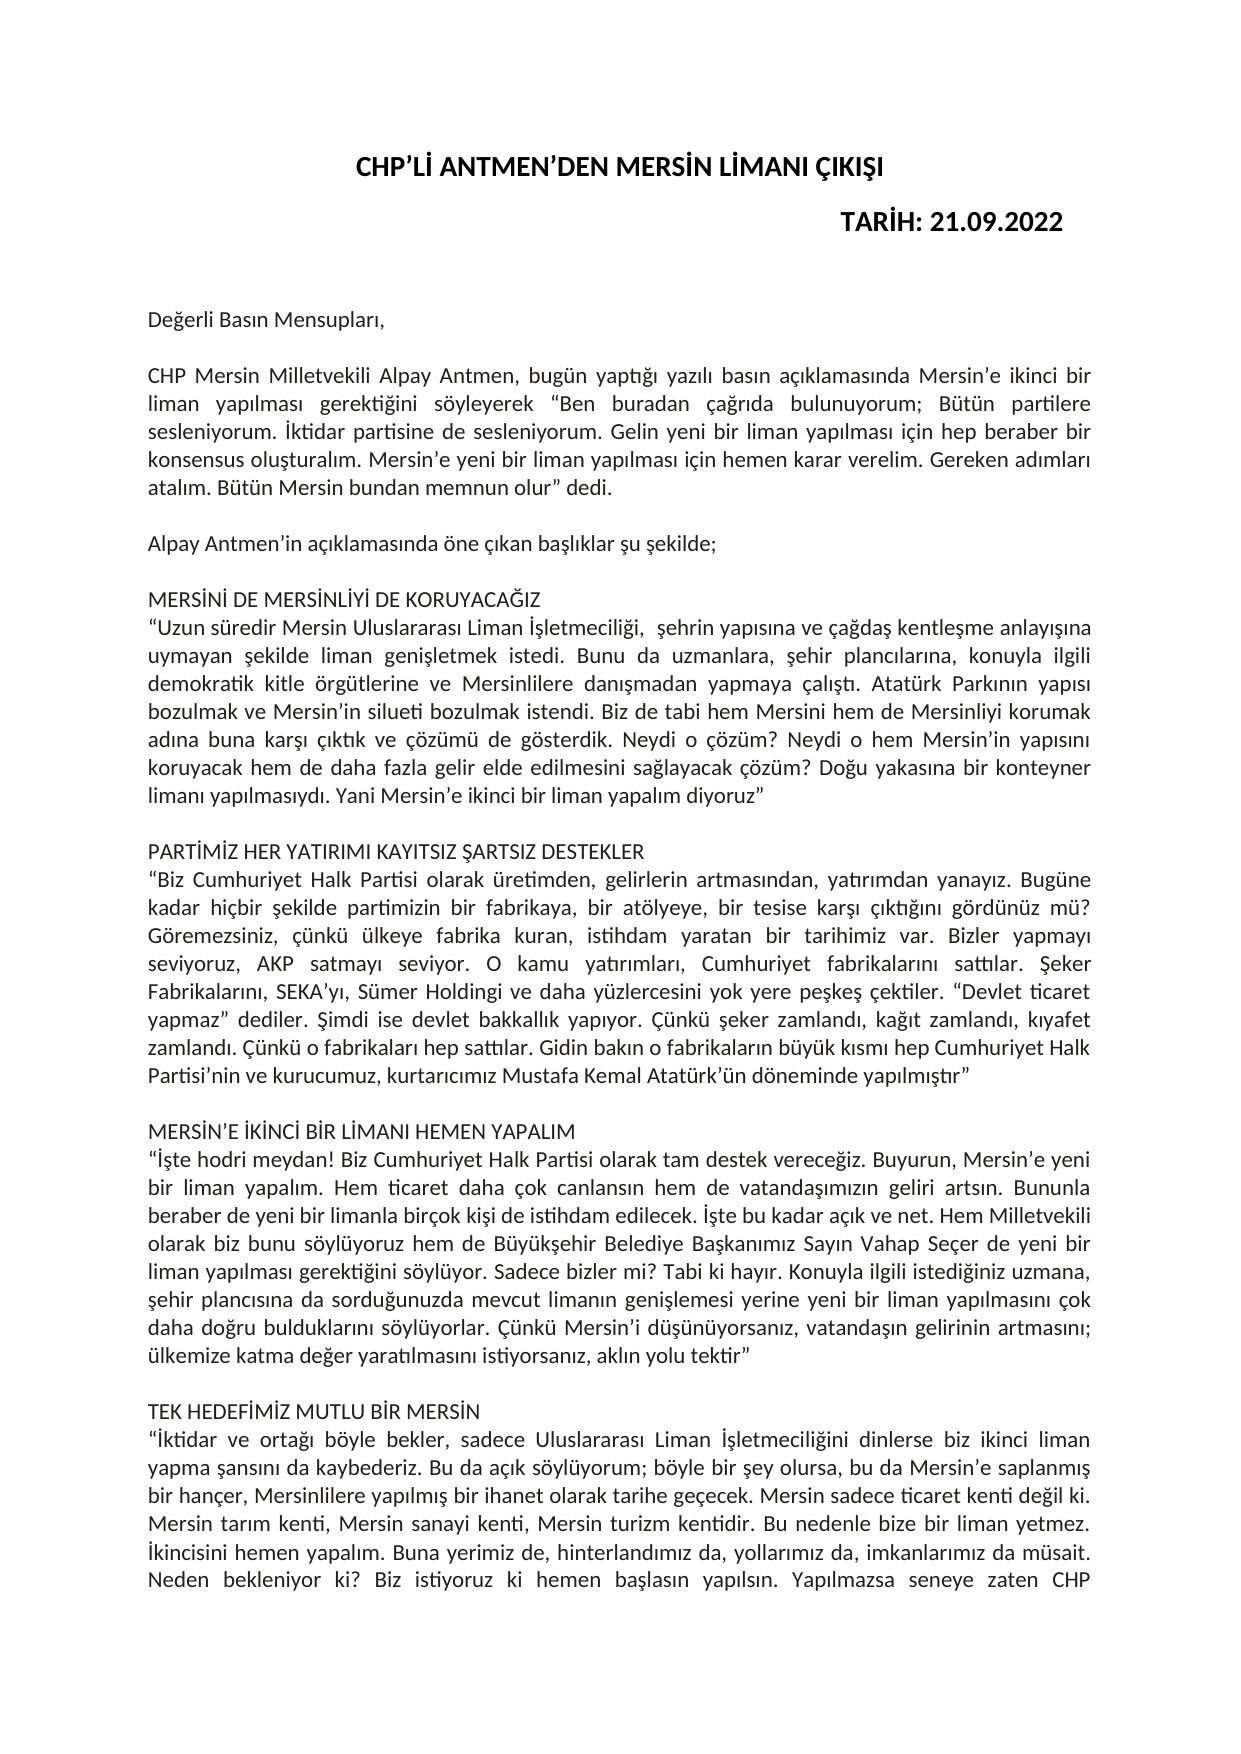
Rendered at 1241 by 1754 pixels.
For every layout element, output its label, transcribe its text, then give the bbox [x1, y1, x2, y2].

text PARTİMİZ HER YATIRIMI KAYITSIZ ŞARTSIZ DESTEKLER [148, 837, 1093, 865]
text MERSİNİ DE MERSİNLİYİ DE KORUYACAĞIZ [148, 585, 1093, 613]
text “Biz Cumhuriyet Halk Partisi olarak üretimden, gelirlerin artmasından, yatırımdan yanayız. Bugüne kadar hiçbir şekilde partimizin bir fabrikaya, bir atölyeye, bir tesise karşı çıktığını gördünüz mü? Göremezsiniz, çünkü ülkeye fabrika kuran, istihdam yaratan bir tarihimiz var. Bizler yapmayı seviyoruz, AKP satmayı seviyor. O kamu yatırımları, Cumhuriyet fabrikalarını sattılar. Şeker Fabrikalarını, SEKA’yı, Sümer Holdingi ve daha yüzlercesini yok yere peşkeş çektiler. “Devlet ticaret yapmaz” dediler. Şimdi ise devlet bakkallık yapıyor. Çünkü şeker zamlandı, kağıt zamlandı, kıyafet zamlandı. Çünkü o fabrikaları hep sattılar. Gidin bakın o fabrikaların büyük kısmı hep Cumhuriyet Halk Partisi’nin ve kurucumuz, kurtarıcımız Mustafa Kemal Atatürk’ün döneminde yapılmıştır” [148, 865, 1093, 1089]
text “Uzun süredir Mersin Uluslararası Liman İşletmeciliği, şehrin yapısına ve çağdaş kentleşme anlayışına uymayan şekilde liman genişletmek istedi. Bunu da uzmanlara, şehir plancılarına, konuyla ilgili demokratik kitle örgütlerine ve Mersinlilere danışmadan yapmaya çalıştı. Atatürk Parkının yapısı bozulmak ve Mersin’in silueti bozulmak istendi. Biz de tabi hem Mersini hem de Mersinliyi korumak adına buna karşı çıktık ve çözümü de gösterdik. Neydi o çözüm? Neydi o hem Mersin’in yapısını koruyacak hem de daha fazla gelir elde edilmesini sağlayacak çözüm? Doğu yakasına bir konteyner limanı yapılmasıydı. Yani Mersin’e ikinci bir liman yapalım diyoruz” [148, 613, 1093, 809]
text CHP’Lİ ANTMEN’DEN MERSİN LİMANI ÇIKIŞI [148, 148, 1093, 183]
text TEK HEDEFİMİZ MUTLU BİR MERSİN [148, 1397, 1093, 1426]
text MERSİN’E İKİNCİ BİR LİMANI HEMEN YAPALIM [148, 1117, 1093, 1145]
text TARİH: 21.09.2022 [738, 203, 1093, 238]
text CHP Mersin Milletvekili Alpay Antmen, bugün yaptığı yazılı basın açıklamasında Mersin’e ikinci bir liman yapılması gerektiğini söyleyerek “Ben buradan çağrıda bulunuyorum; Bütün partilere sesleniyorum. İktidar partisine de sesleniyorum. Gelin yeni bir liman yapılması için hep beraber bir konsensus oluşturalım. Mersin’e yeni bir liman yapılması için hemen karar verelim. Gereken adımları atalım. Bütün Mersin bundan memnun olur” dedi. [148, 361, 1093, 501]
text Alpay Antmen’in açıklamasında öne çıkan başlıklar şu şekilde; [148, 529, 1093, 557]
text Değerli Basın Mensupları, [148, 305, 1093, 333]
text “İşte hodri meydan! Biz Cumhuriyet Halk Partisi olarak tam destek vereceğiz. Buyurun, Mersin’e yeni bir liman yapalım. Hem ticaret daha çok canlansın hem de vatandaşımızın geliri artsın. Bununla beraber de yeni bir limanla birçok kişi de istihdam edilecek. İşte bu kadar açık ve net. Hem Milletvekili olarak biz bunu söylüyoruz hem de Büyükşehir Belediye Başkanımız Sayın Vahap Seçer de yeni bir liman yapılması gerektiğini söylüyor. Sadece bizler mi? Tabi ki hayır. Konuyla ilgili istediğiniz uzmana, şehir plancısına da sorduğunuzda mevcut limanın genişlemesi yerine yeni bir liman yapılmasını çok daha doğru bulduklarını söylüyorlar. Çünkü Mersin’i düşünüyorsanız, vatandaşın gelirinin artmasını; ülkemize katma değer yaratılmasını istiyorsanız, aklın yolu tektir” [148, 1145, 1093, 1369]
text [148, 1426, 1093, 1594]
